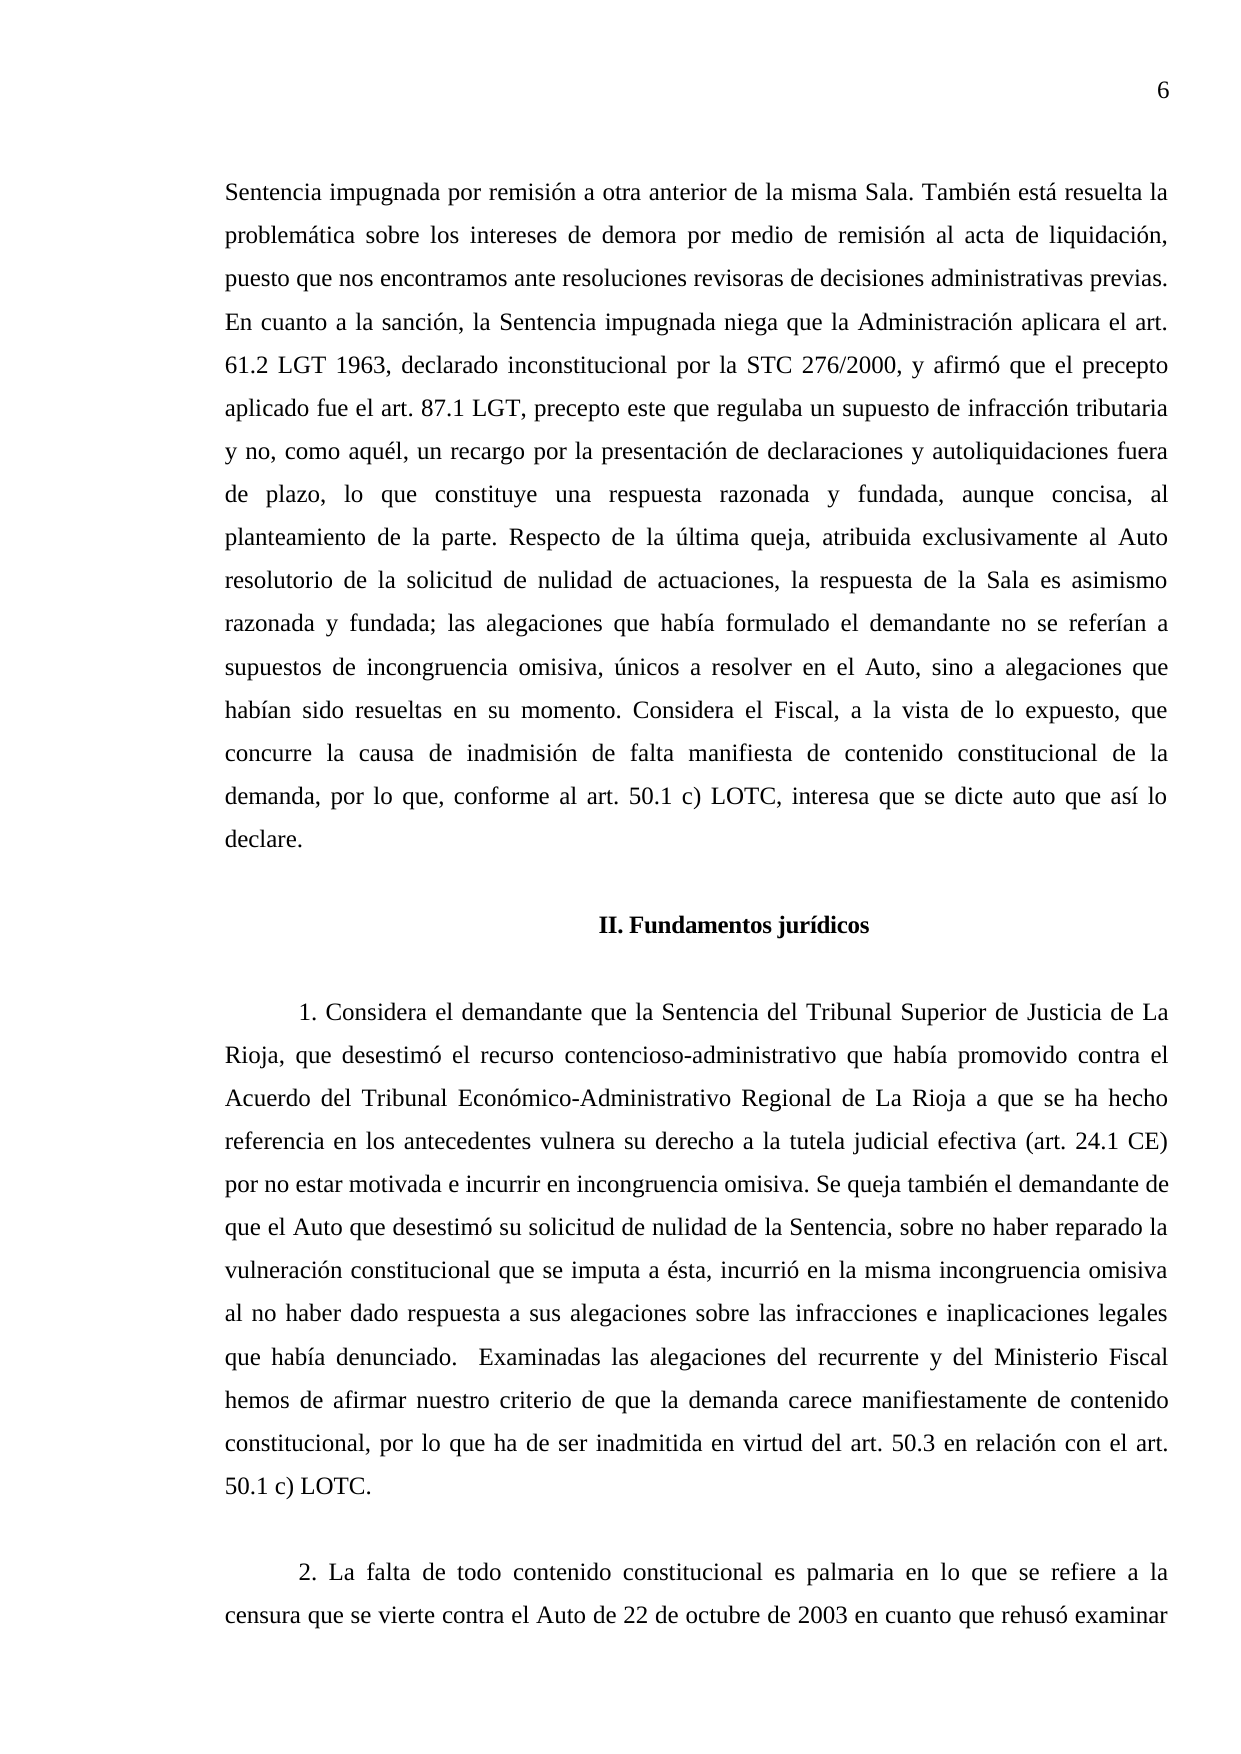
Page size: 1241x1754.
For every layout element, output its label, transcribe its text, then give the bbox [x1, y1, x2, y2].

subtitle II. Fundamentos jurídicos [224, 910, 1169, 939]
text 1. Considera el demandante que la Sentencia del Tribunal Superior de Justicia de La Rioja, que desestimó el recurso contencioso-administrativo que había promovido contra el Acuerdo del Tribunal Económico-Administrativo Regional de La Rioja a que se ha hecho referencia en los antecedentes vulnera su derecho a la tutela judicial efectiva (art. 24.1 CE) por no estar motivada e incurrir en incongruencia omisiva. Se queja también el demandante de que el Auto que desestimó su solicitud de nulidad de la Sentencia, sobre no haber reparado la vulneración constitucional que se imputa a ésta, incurrió en la misma incongruencia omisiva al no haber dado respuesta a sus alegaciones sobre las infracciones e inaplicaciones legales que había denunciado. Examinadas las alegaciones del recurrente y del Ministerio Fiscal hemos de afirmar nuestro criterio de que la demanda carece manifiestamente de contenido constitucional, por lo que ha de ser inadmitida en virtud del art. 50.3 en relación con el art. 50.1 c) LOTC. [224, 997, 1169, 1500]
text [224, 177, 1169, 853]
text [224, 1557, 1169, 1629]
